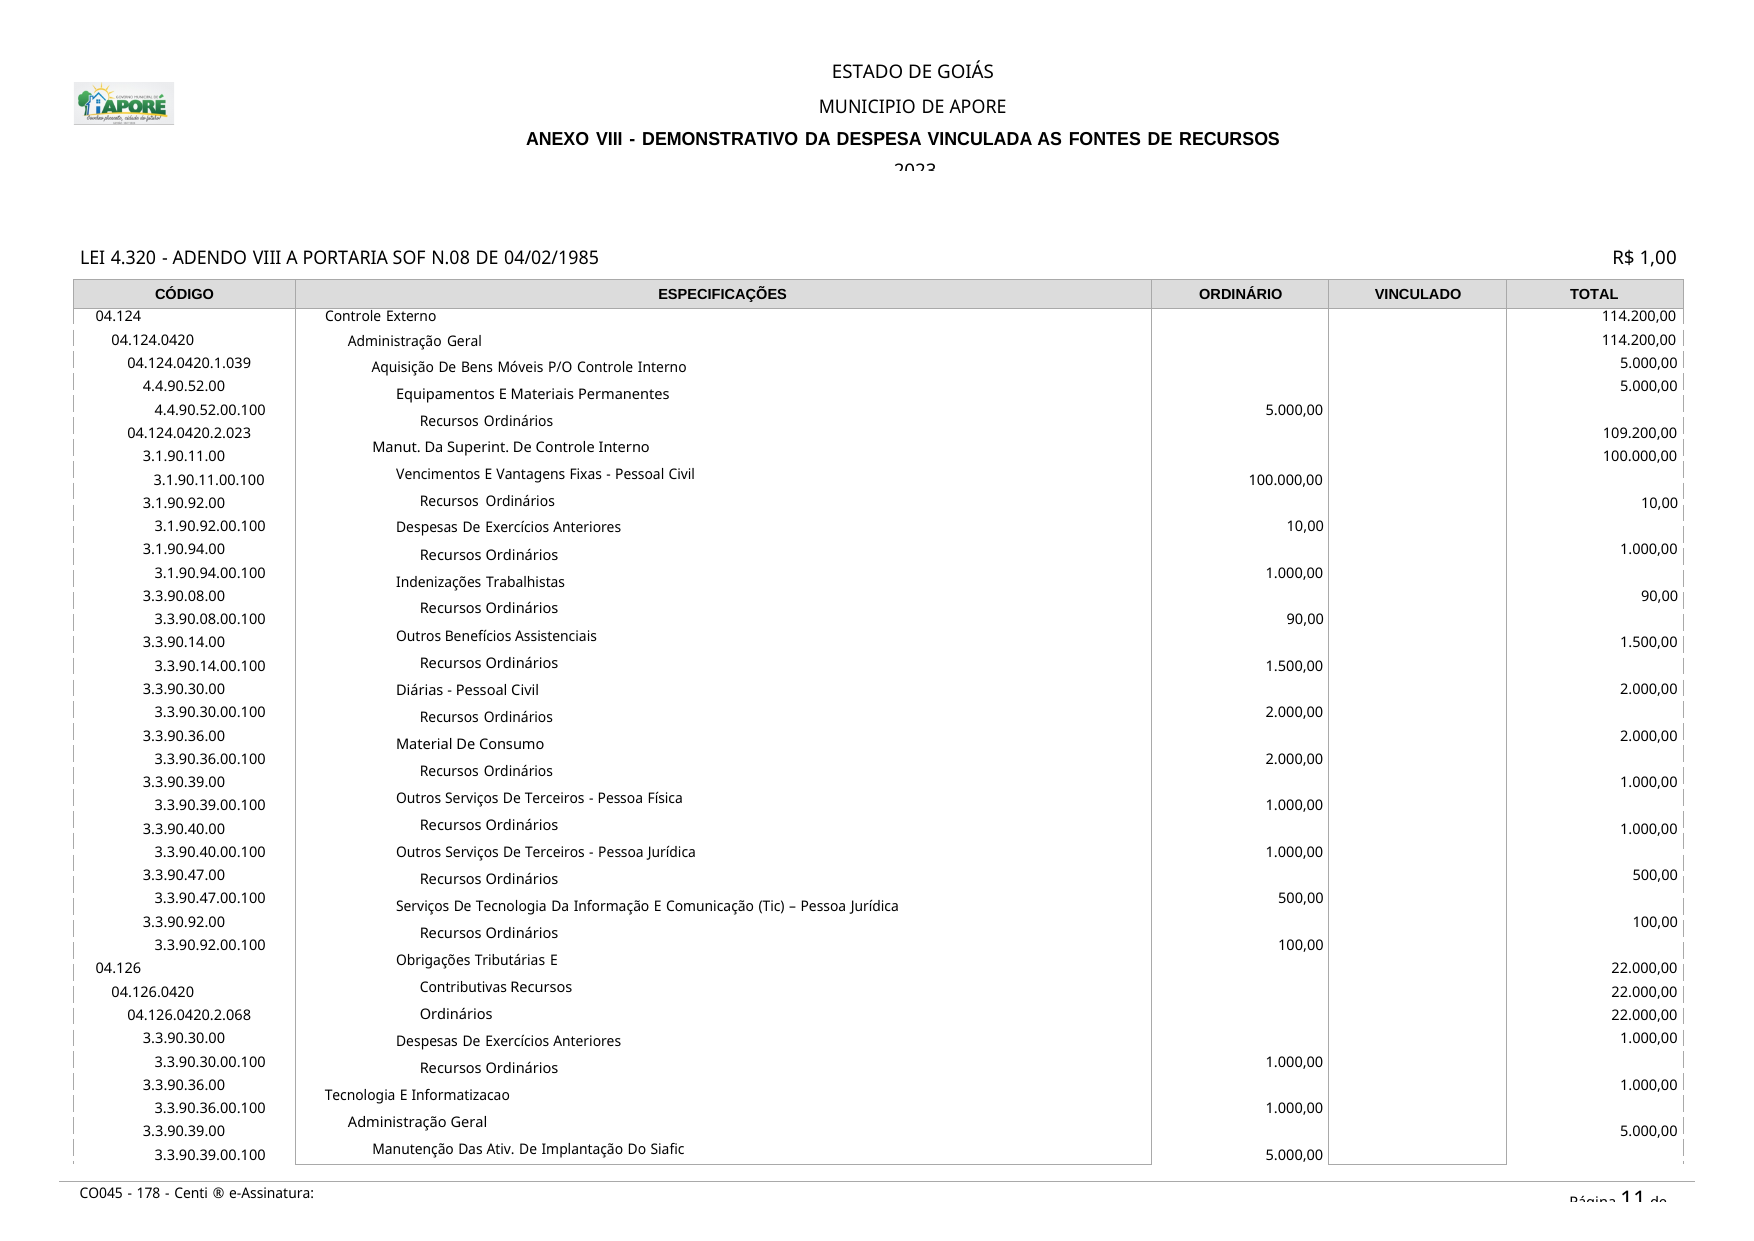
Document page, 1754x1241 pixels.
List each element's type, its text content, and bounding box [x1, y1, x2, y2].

picture [73, 59, 175, 148]
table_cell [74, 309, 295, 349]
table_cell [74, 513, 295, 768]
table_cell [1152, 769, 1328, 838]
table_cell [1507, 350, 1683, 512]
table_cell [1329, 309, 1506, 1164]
text LEI 4.320 - ADENDO VIII A PORTARIA SOF N.08 DE 04/02/1985 R$ 1,00 [80, 244, 1696, 270]
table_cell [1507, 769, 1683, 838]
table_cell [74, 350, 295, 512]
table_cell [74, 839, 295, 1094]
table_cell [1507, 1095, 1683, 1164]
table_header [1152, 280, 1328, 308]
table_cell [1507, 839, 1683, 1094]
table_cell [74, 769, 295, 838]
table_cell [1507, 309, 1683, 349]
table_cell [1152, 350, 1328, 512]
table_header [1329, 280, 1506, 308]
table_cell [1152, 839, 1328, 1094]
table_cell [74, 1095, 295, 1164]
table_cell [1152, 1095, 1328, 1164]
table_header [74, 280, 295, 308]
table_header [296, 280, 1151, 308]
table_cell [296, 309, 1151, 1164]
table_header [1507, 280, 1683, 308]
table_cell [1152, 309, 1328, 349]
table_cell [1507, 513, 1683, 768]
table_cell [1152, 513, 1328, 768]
